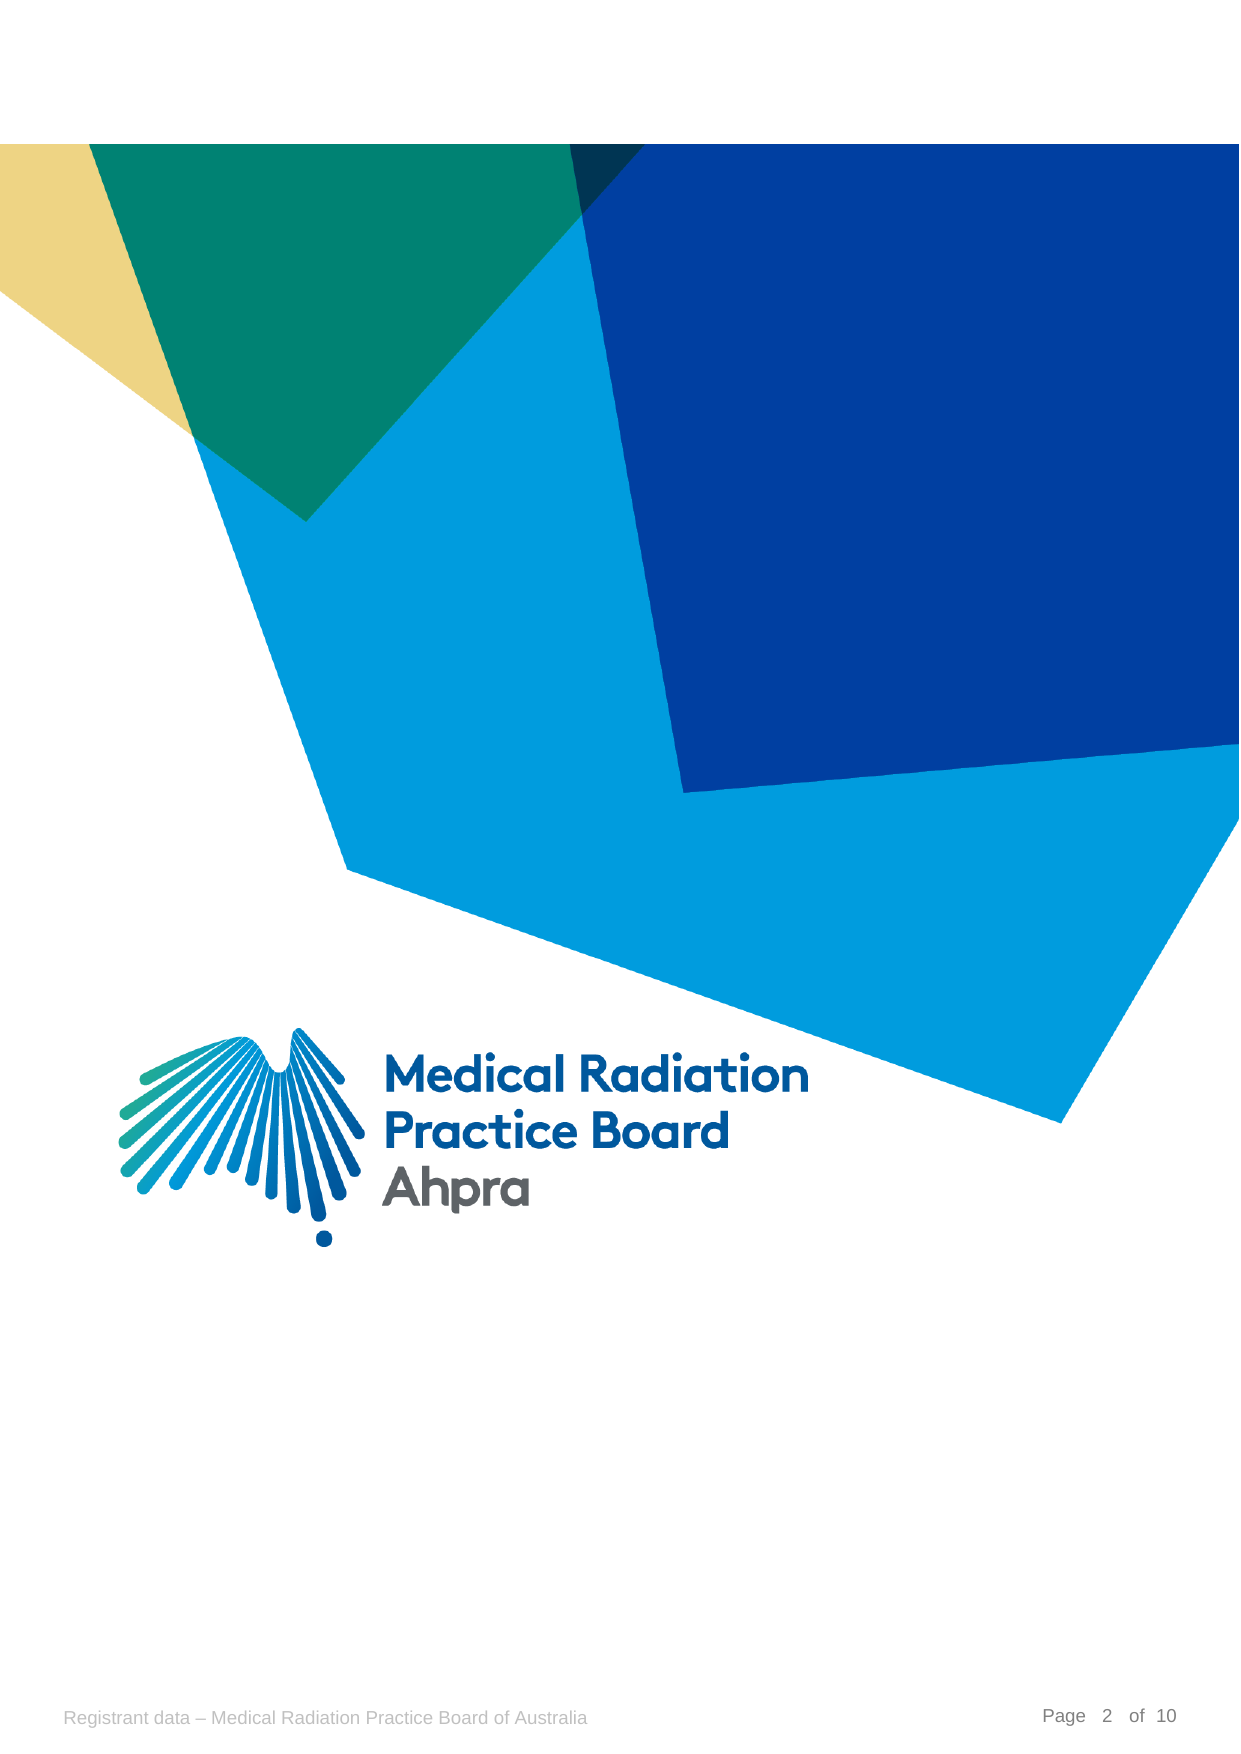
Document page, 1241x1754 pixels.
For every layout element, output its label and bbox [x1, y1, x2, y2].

picture [0, 144, 1239, 1365]
